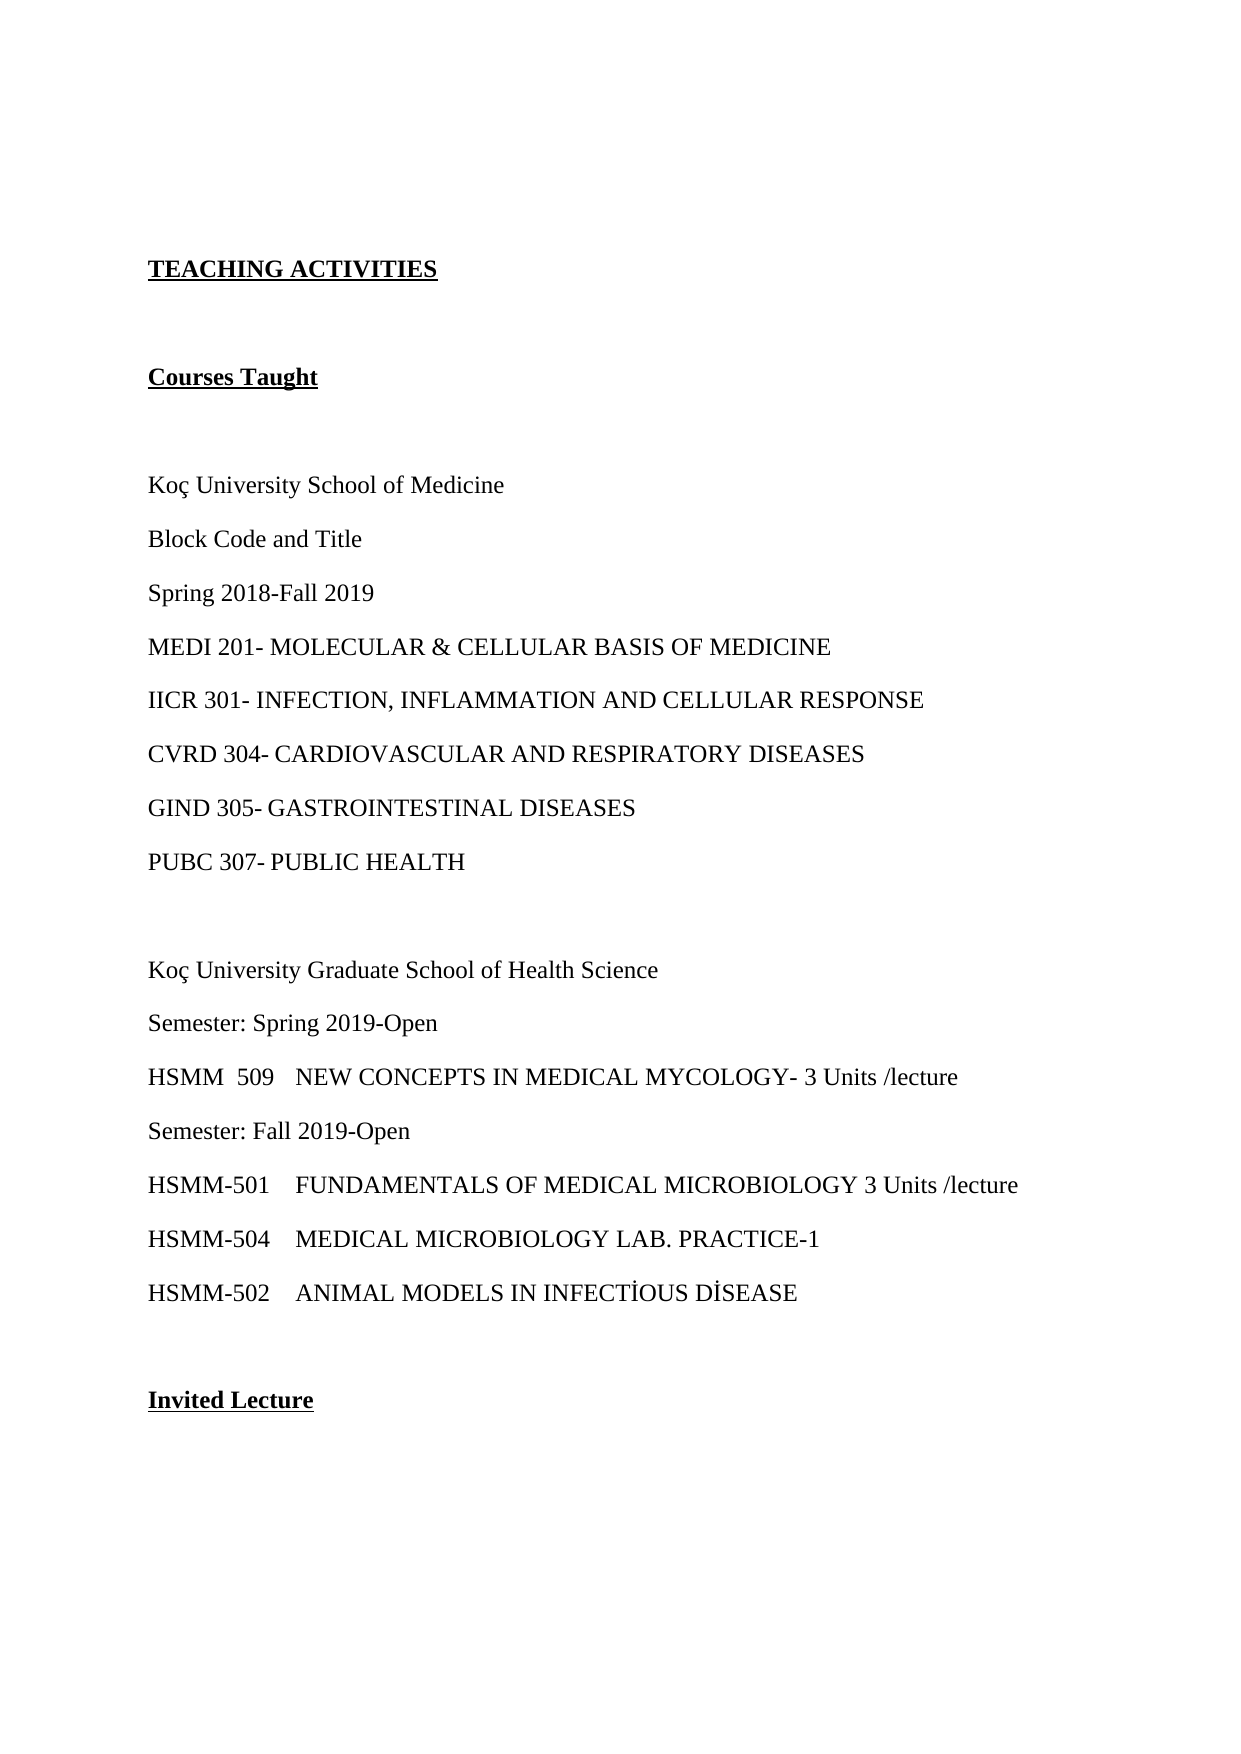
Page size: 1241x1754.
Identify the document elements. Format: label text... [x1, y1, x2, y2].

text PUBC 307- PUBLIC HEALTH [148, 847, 1093, 876]
text GIND 305- GASTROINTESTINAL DISEASES [148, 793, 1093, 822]
text HSMM-501 FUNDAMENTALS OF MEDICAL MICROBIOLOGY 3 Units /lecture [148, 1170, 1093, 1199]
text Spring 2018-Fall 2019 [148, 578, 1093, 606]
text CVRD 304- CARDIOVASCULAR AND RESPIRATORY DISEASES [148, 739, 1093, 768]
text Block Code and Title [148, 524, 1093, 553]
text HSMM-502 ANIMAL MODELS IN INFECTİOUS DİSEASE [148, 1278, 1093, 1307]
text HSMM-504 MEDICAL MICROBIOLOGY LAB. PRACTICE-1 [148, 1224, 1093, 1253]
text TEACHING ACTIVITIES [148, 254, 1093, 283]
text IICR 301- INFECTION, INFLAMMATION AND CELLULAR RESPONSE [148, 685, 1093, 714]
text Semester: Spring 2019-Open [148, 1008, 1093, 1037]
text HSMM 509 NEW CONCEPTS IN MEDICAL MYCOLOGY- 3 Units /lecture [148, 1062, 1093, 1091]
text MEDI 201- MOLECULAR & CELLULAR BASIS OF MEDICINE [148, 632, 1093, 660]
text Semester: Fall 2019-Open [148, 1116, 1093, 1145]
text Invited Lecture [148, 1386, 1093, 1414]
text Koç University Graduate School of Health Science [148, 955, 1093, 983]
text Koç University School of Medicine [148, 470, 1093, 499]
text Courses Taught [148, 362, 1093, 391]
